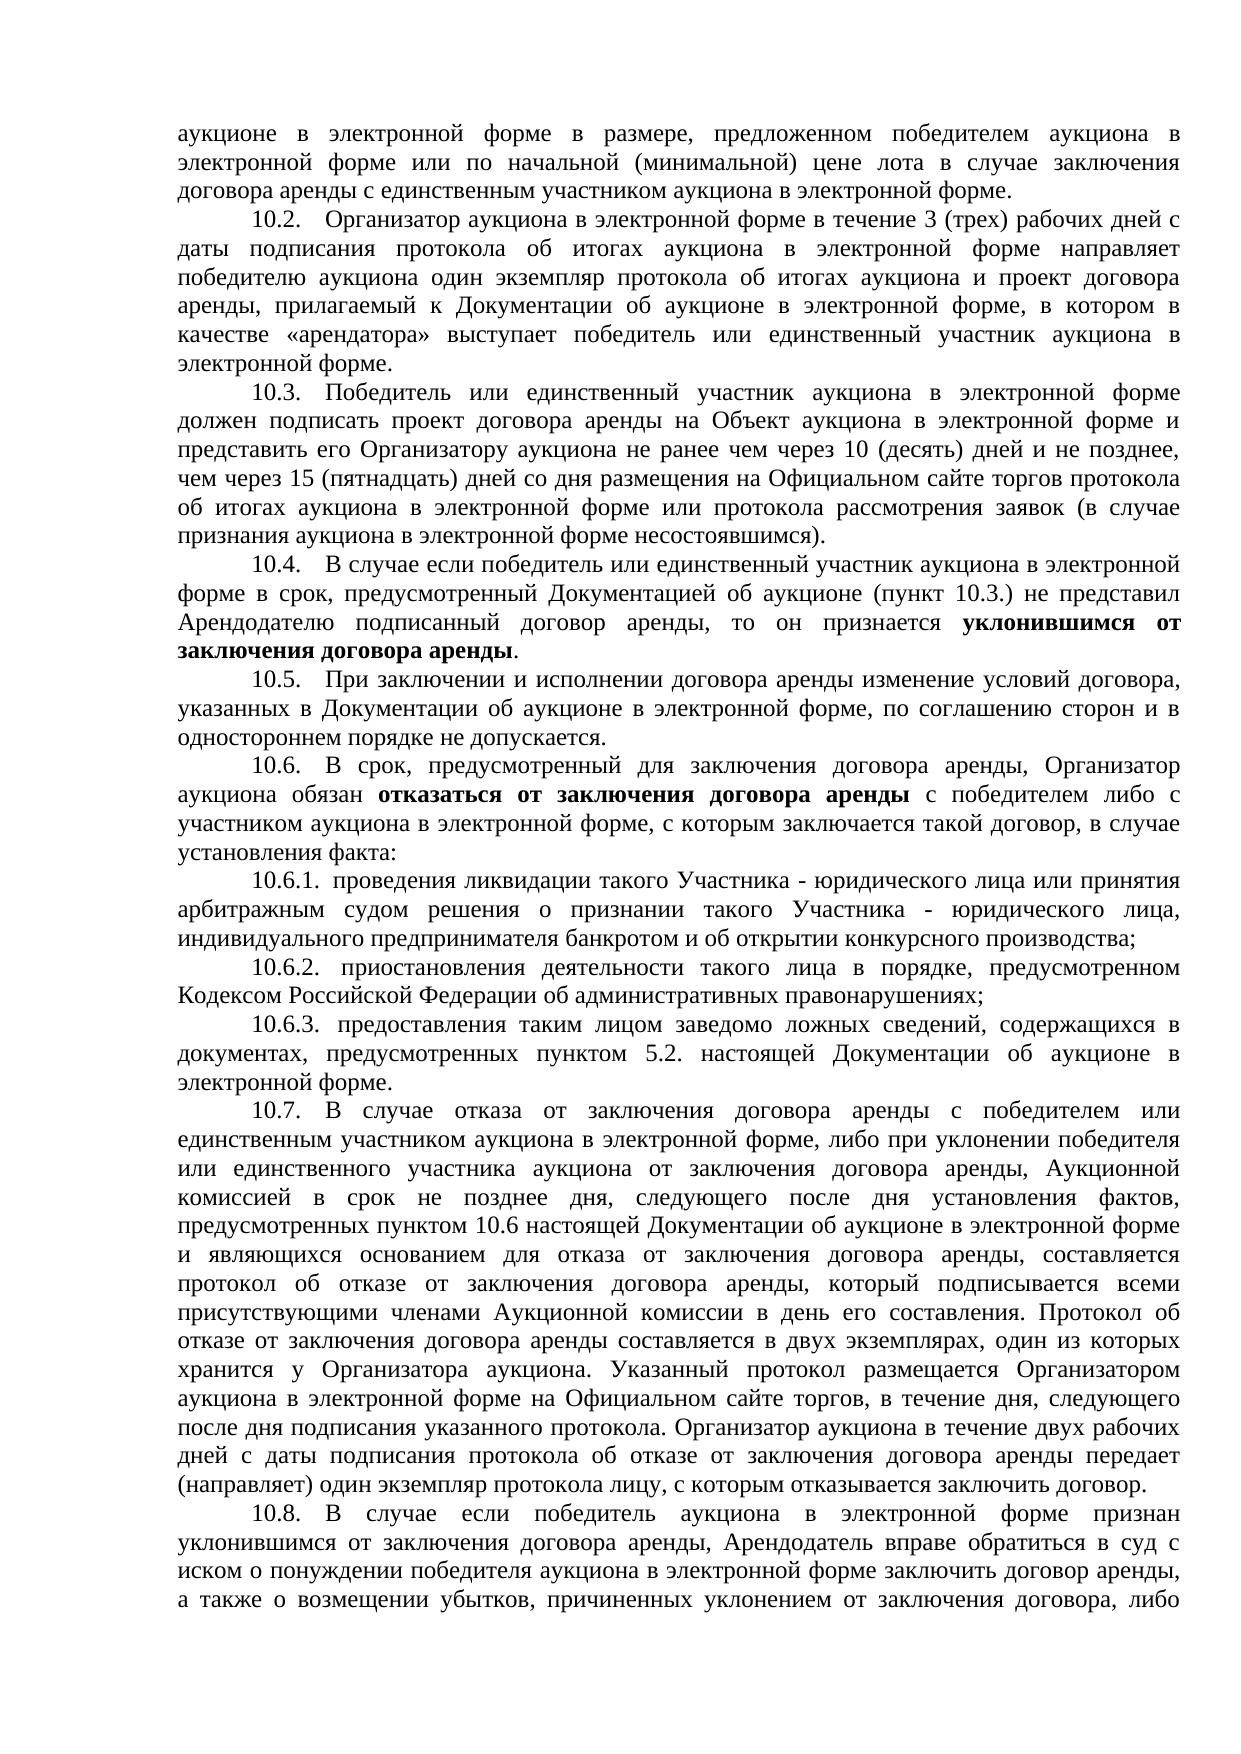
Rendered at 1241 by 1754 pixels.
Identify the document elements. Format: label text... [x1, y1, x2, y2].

list Организатор аукциона в электронной форме в течение 3 (трех) рабочих дней с даты подписания протокола об итогах аукциона в электронной форме направляет победителю аукциона один экземпляр протокола об итогах аукциона и проект договора аренды, прилагаемый к Документации об аукционе в электронной форме, в котором в качестве «арендатора» выступает победитель или единственный участник аукциона в электронной форме. [177, 204, 1181, 377]
list предоставления таким лицом заведомо ложных сведений, содержащихся в документах, предусмотренных пунктом 5.2. настоящей Документации об аукционе в электронной форме. [177, 1009, 1181, 1096]
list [177, 118, 1181, 204]
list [177, 1498, 1181, 1613]
list приостановления деятельности такого лица в порядке, предусмотренном Кодексом Российской Федерации об административных правонарушениях; [177, 952, 1181, 1009]
list Победитель или единственный участник аукциона в электронной форме должен подписать проект договора аренды на Объект аукциона в электронной форме и представить его Организатору аукциона не ранее чем через 10 (десять) дней и не позднее, чем через 15 (пятнадцать) дней со дня размещения на Официальном сайте торгов протокола об итогах аукциона в электронной форме или протокола рассмотрения заявок (в случае признания аукциона в электронной форме несостоявшимся). [177, 377, 1181, 549]
list В срок, предусмотренный для заключения договора аренды, Организатор аукциона обязан отказаться от заключения договора аренды с победителем либо с участником аукциона в электронной форме, с которым заключается такой договор, в случае установления факта: [177, 751, 1181, 866]
list В случае если победитель или единственный участник аукциона в электронной форме в срок, предусмотренный Документацией об аукционе (пункт 10.3.) не представил Арендодателю подписанный договор аренды, то он признается уклонившимся от заключения договора аренды. [177, 549, 1181, 664]
list При заключении и исполнении договора аренды изменение условий договора, указанных в Документации об аукционе в электронной форме, по соглашению сторон и в одностороннем порядке не допускается. [177, 664, 1181, 751]
list В случае отказа от заключения договора аренды с победителем или единственным участником аукциона в электронной форме, либо при уклонении победителя или единственного участника аукциона от заключения договора аренды, Аукционной комиссией в срок не позднее дня, следующего после дня установления фактов, предусмотренных пунктом 10.6 настоящей Документации об аукционе в электронной форме и являющихся основанием для отказа от заключения договора аренды, составляется протокол об отказе от заключения договора аренды, который подписывается всеми присутствующими членами Аукционной комиссии в день его составления. Протокол об отказе от заключения договора аренды составляется в двух экземплярах, один из которых хранится у Организатора аукциона. Указанный протокол размещается Организатором аукциона в электронной форме на Официальном сайте торгов, в течение дня, следующего после дня подписания указанного протокола. Организатор аукциона в течение двух рабочих дней с даты подписания протокола об отказе от заключения договора аренды передает (направляет) один экземпляр протокола лицу, с которым отказывается заключить договор. [177, 1096, 1181, 1498]
list проведения ликвидации такого Участника - юридического лица или принятия арбитражным судом решения о признании такого Участника - юридического лица, индивидуального предпринимателя банкротом и об открытии конкурсного производства; [177, 866, 1181, 952]
